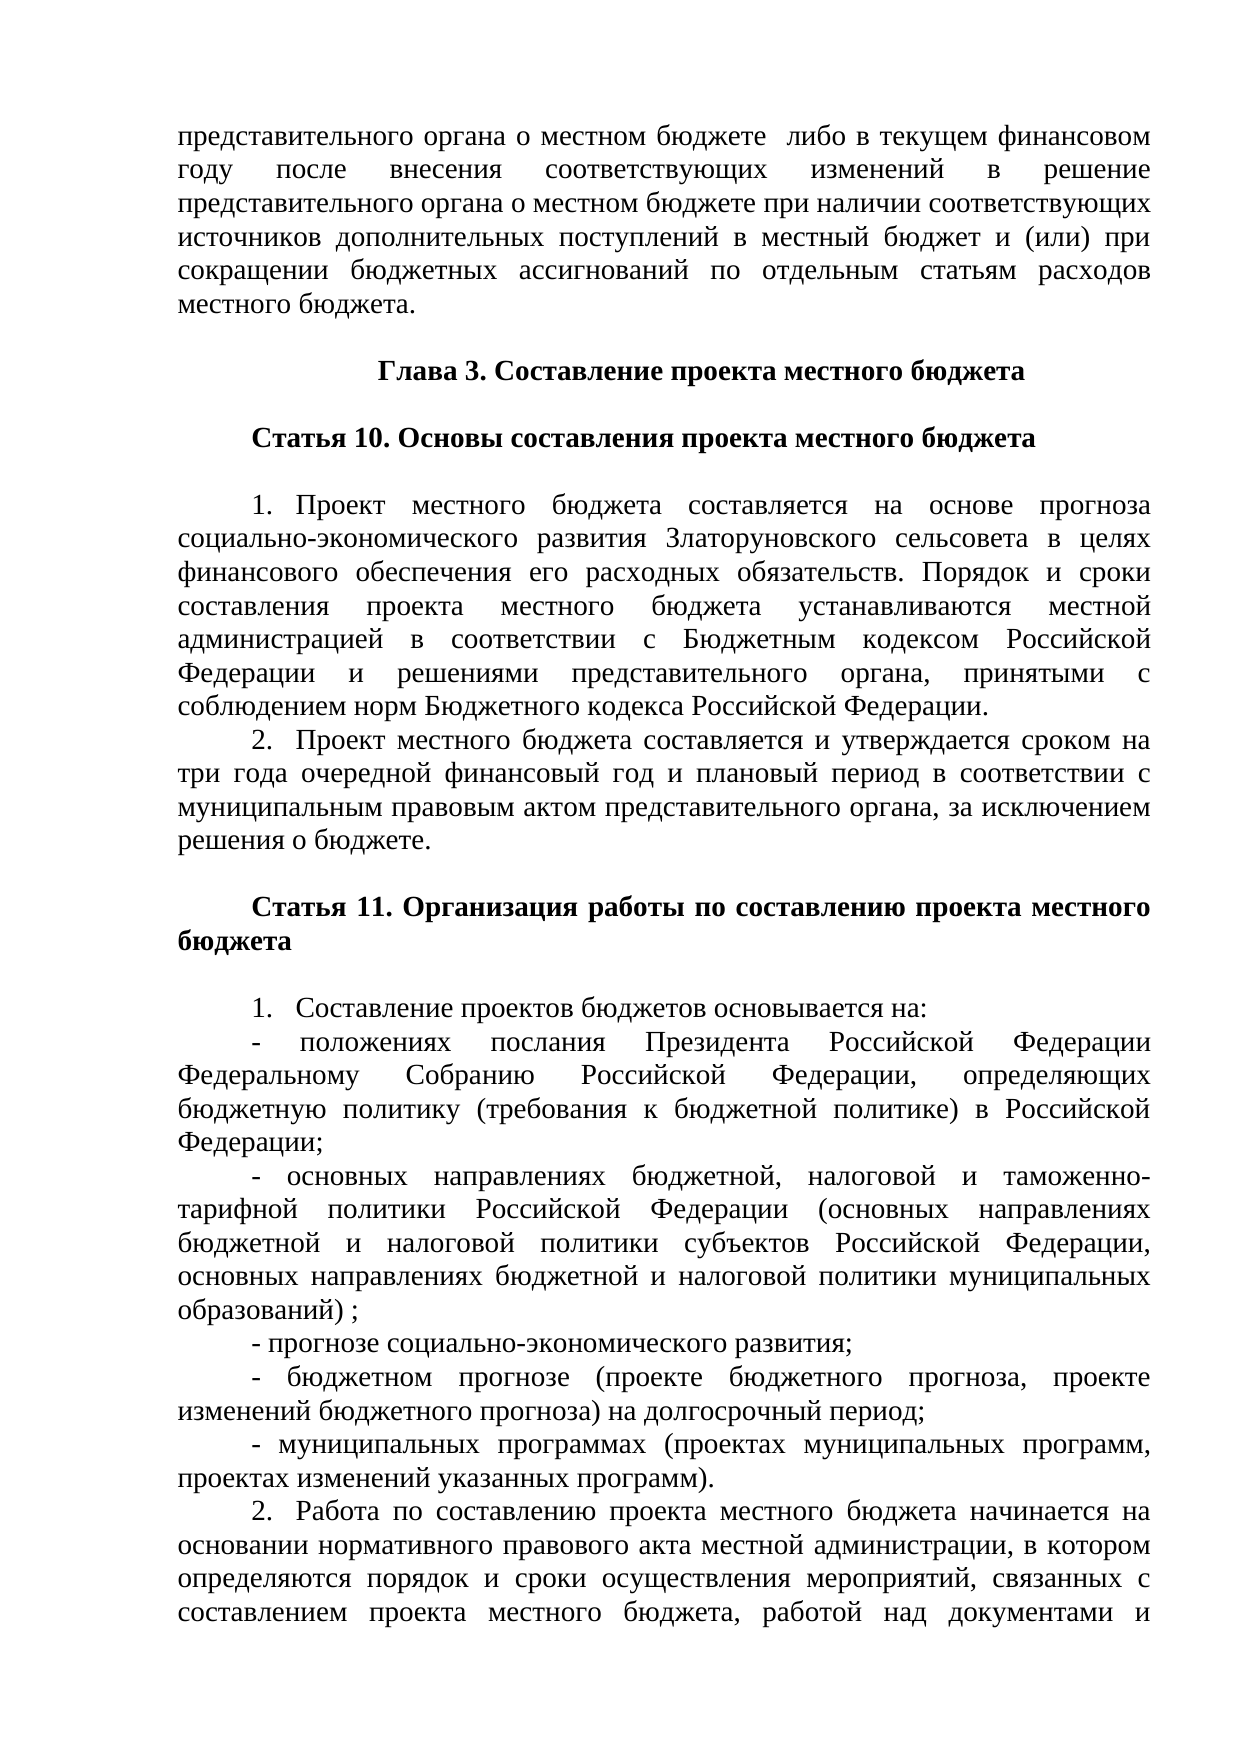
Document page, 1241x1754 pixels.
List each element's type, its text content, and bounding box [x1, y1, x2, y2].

text - бюджетном прогнозе (проекте бюджетного прогноза, проекте изменений бюджетного прогноза) на долгосрочный период; [177, 1359, 1152, 1426]
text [177, 118, 1152, 319]
list - основных направлениях бюджетной, налоговой и таможенно-тарифной политики Российской Федерации (основных направлениях бюджетной и налоговой политики субъектов Российской Федерации, основных направлениях бюджетной и налоговой политики муниципальных образований) ; [177, 1158, 1152, 1326]
text Статья 11. Организация работы по составлению проекта местного бюджета [177, 889, 1152, 957]
text - положениях послания Президента Российской Федерации Федеральному Собранию Российской Федерации, определяющих бюджетную политику (требования к бюджетной политике) в Российской Федерации; [177, 1024, 1152, 1158]
text Глава 3. Составление проекта местного бюджета [177, 353, 1152, 386]
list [177, 1493, 1152, 1627]
list Проект местного бюджета составляется на основе прогноза социально-экономического развития Златоруновского сельсовета в целях финансового обеспечения его расходных обязательств. Порядок и сроки составления проекта местного бюджета устанавливаются местной администрацией в соответствии с Бюджетным кодексом Российской Федерации и решениями представительного органа, принятыми с соблюдением норм Бюджетного кодекса Российской Федерации. [177, 487, 1152, 722]
text Статья 10. Основы составления проекта местного бюджета [177, 420, 1152, 453]
text - прогнозе социально-экономического развития; [251, 1326, 1152, 1359]
text - муниципальных программах (проектах муниципальных программ, проектах изменений указанных программ). [177, 1426, 1152, 1493]
list Составление проектов бюджетов основывается на: [177, 990, 1152, 1024]
list Проект местного бюджета составляется и утверждается сроком на три года очередной финансовый год и плановый период в соответствии с муниципальным правовым актом представительного органа, за исключением решения о бюджете. [177, 722, 1152, 856]
